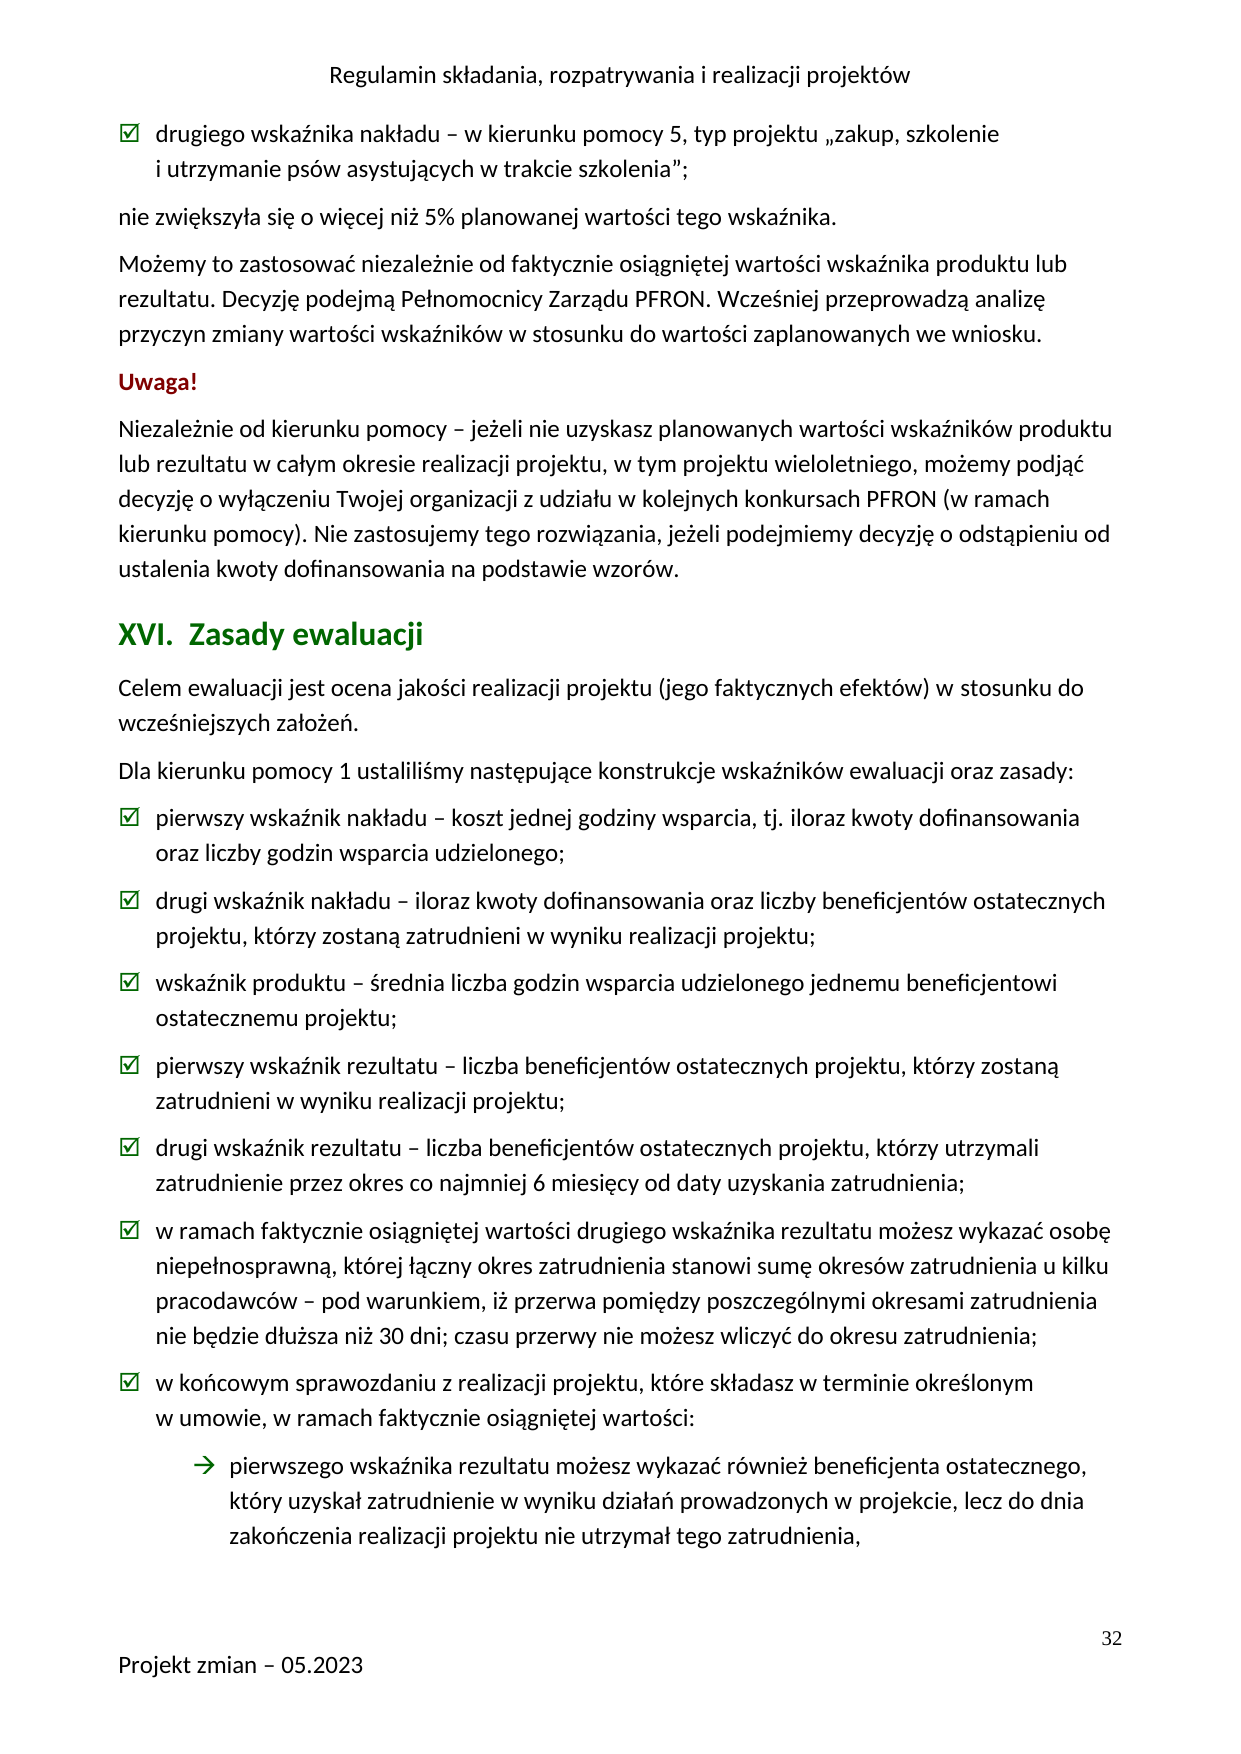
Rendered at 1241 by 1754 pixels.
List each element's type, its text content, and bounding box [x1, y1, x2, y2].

list pierwszy wskaźnik rezultatu – liczba beneficjentów ostatecznych projektu, którzy zostaną zatrudnieni w wyniku realizacji projektu; [118, 1050, 1122, 1115]
text Celem ewaluacji jest ocena jakości realizacji projektu (jego faktycznych efektów) w stosunku do wcześniejszych założeń. [118, 672, 1122, 738]
list w końcowym sprawozdaniu z realizacji projektu, które składasz w terminie określonym w umowie, w ramach faktycznie osiągniętej wartości: [118, 1367, 1122, 1433]
text Dla kierunku pomocy 1 ustaliliśmy następujące konstrukcje wskaźników ewaluacji oraz zasady: [118, 755, 1122, 785]
text nie zwiększyła się o więcej niż 5% planowanej wartości tego wskaźnika. [118, 201, 1122, 231]
list pierwszy wskaźnik nakładu – koszt jednej godziny wsparcia, tj. iloraz kwoty dofinansowania oraz liczby godzin wsparcia udzielonego; [118, 802, 1122, 868]
text Możemy to zastosować niezależnie od faktycznie osiągniętej wartości wskaźnika produktu lub rezultatu. Decyzję podejmą Pełnomocnicy Zarządu PFRON. Wcześniej przeprowadzą analizę przyczyn zmiany wartości wskaźników w stosunku do wartości zaplanowanych we wniosku. [118, 248, 1122, 349]
text Niezależnie od kierunku pomocy – jeżeli nie uzyskasz planowanych wartości wskaźników produktu lub rezultatu w całym okresie realizacji projektu, w tym projektu wieloletniego, możemy podjąć decyzję o wyłączeniu Twojej organizacji z udziału w kolejnych konkursach PFRON (w ramach kierunku pomocy). Nie zastosujemy tego rozwiązania, jeżeli podejmiemy decyzję o odstąpieniu od ustalenia kwoty dofinansowania na podstawie wzorów. [118, 413, 1122, 584]
list pierwszego wskaźnika rezultatu możesz wykazać również beneficjenta ostatecznego, który uzyskał zatrudnienie w wyniku działań prowadzonych w projekcie, lecz do dnia zakończenia realizacji projektu nie utrzymał tego zatrudnienia, [192, 1450, 1122, 1550]
list wskaźnik produktu – średnia liczba godzin wsparcia udzielonego jednemu beneficjentowi ostatecznemu projektu; [118, 967, 1122, 1033]
list drugiego wskaźnika nakładu – w kierunku pomocy 5, typ projektu „zakup, szkolenie i utrzymanie psów asystujących w trakcie szkolenia”; [118, 118, 1122, 184]
text Uwaga! [118, 366, 1122, 396]
subtitle Zasady ewaluacji [118, 613, 1122, 654]
list drugi wskaźnik rezultatu – liczba beneficjentów ostatecznych projektu, którzy utrzymali zatrudnienie przez okres co najmniej 6 miesięcy od daty uzyskania zatrudnienia; [118, 1132, 1122, 1198]
list drugi wskaźnik nakładu – iloraz kwoty dofinansowania oraz liczby beneficjentów ostatecznych projektu, którzy zostaną zatrudnieni w wyniku realizacji projektu; [118, 885, 1122, 950]
list w ramach faktycznie osiągniętej wartości drugiego wskaźnika rezultatu możesz wykazać osobę niepełnosprawną, której łączny okres zatrudnienia stanowi sumę okresów zatrudnienia u kilku pracodawców – pod warunkiem, iż przerwa pomiędzy poszczególnymi okresami zatrudnienia nie będzie dłuższa niż 30 dni; czasu przerwy nie możesz wliczyć do okresu zatrudnienia; [118, 1215, 1122, 1350]
